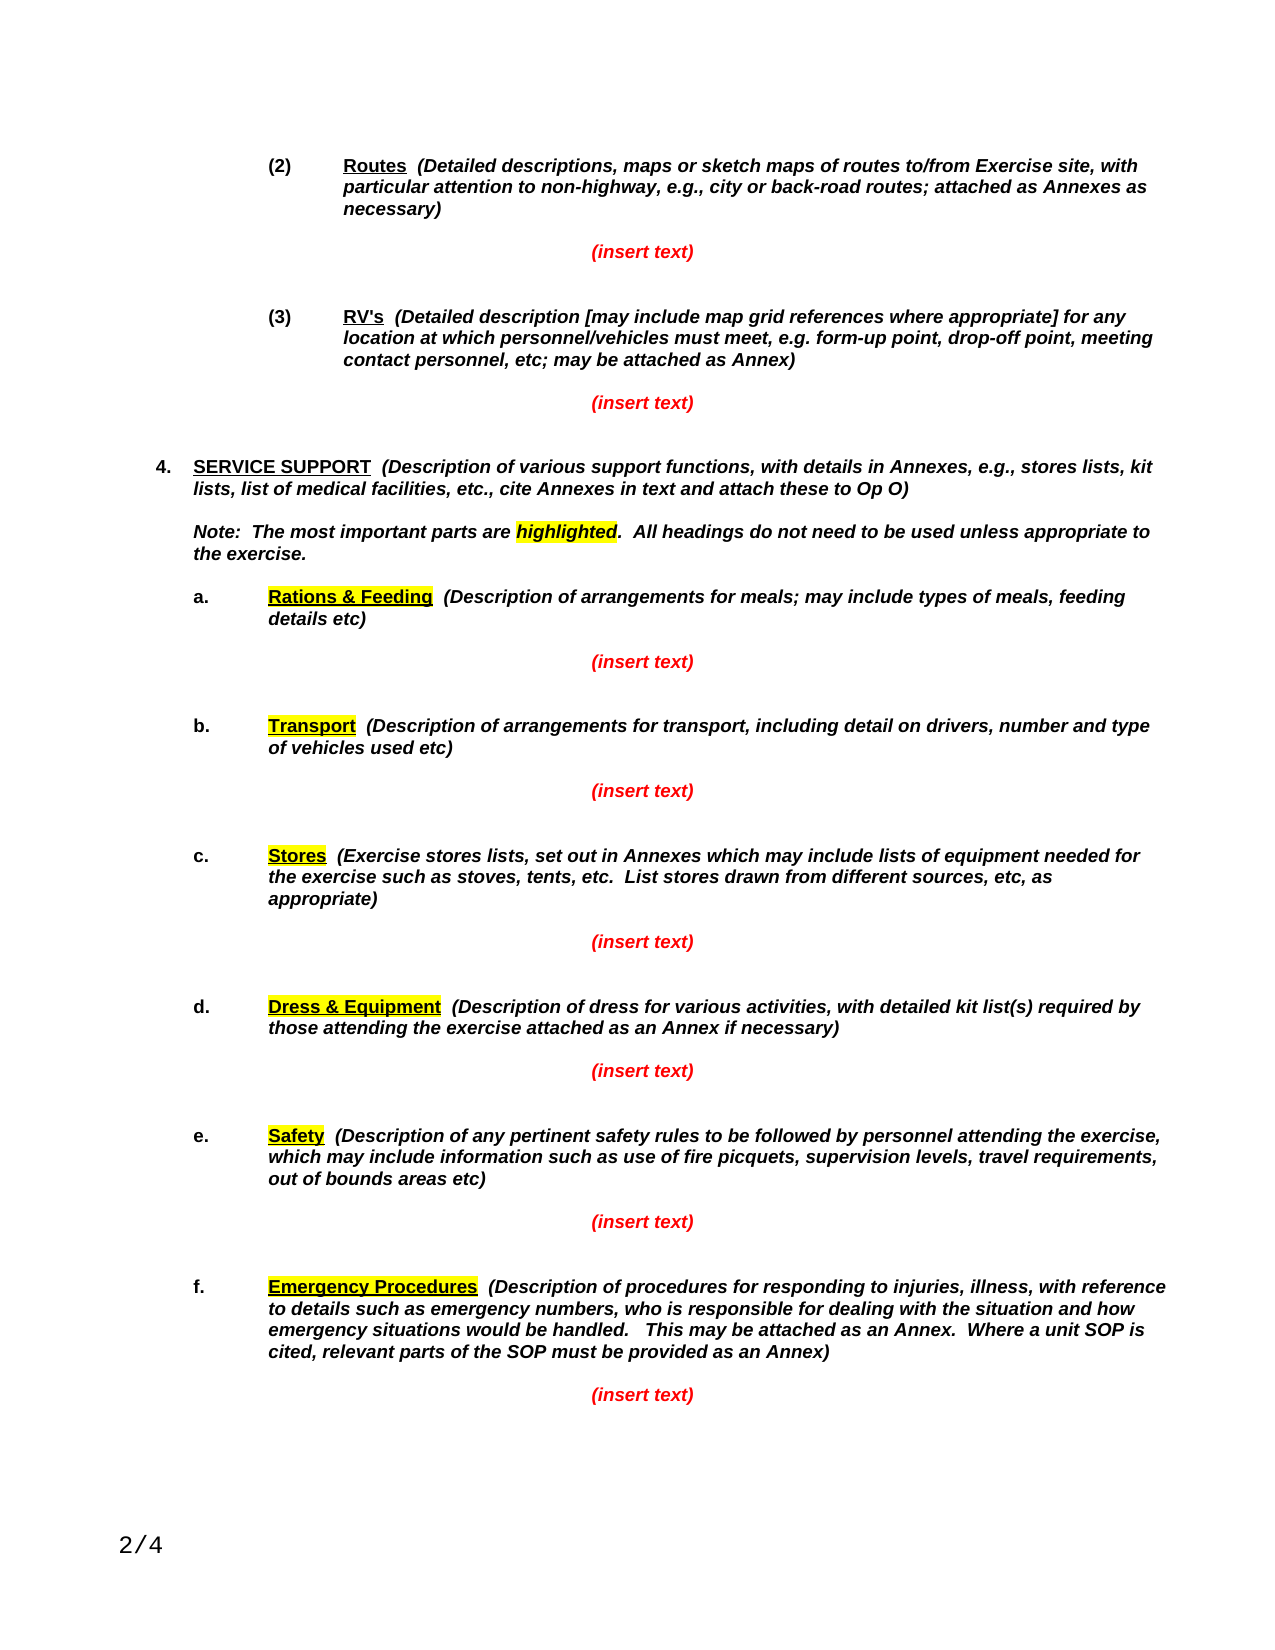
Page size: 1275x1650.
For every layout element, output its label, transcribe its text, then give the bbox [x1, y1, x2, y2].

text e. Safety (Description of any pertinent safety rules to be followed by personnel attending the exercise, which may include information such as use of fire picquets, supervision levels, travel requirements, out of bounds areas etc) [193, 1125, 1169, 1189]
text (insert text) [118, 931, 1169, 952]
list SERVICE SUPPORT (Description of various support functions, with details in Annexes, e.g., stores lists, kit lists, list of medical facilities, etc., cite Annexes in text and attach these to Op O) [156, 456, 1169, 499]
text f. Emergency Procedures (Description of procedures for responding to injuries, illness, with reference to details such as emergency numbers, who is responsible for dealing with the situation and how emergency situations would be handled. This may be attached as an Annex. Where a unit SOP is cited, relevant parts of the SOP must be provided as an Annex) [193, 1276, 1169, 1362]
text Note: The most important parts are highlighted. All headings do not need to be used unless appropriate to the exercise. [193, 521, 1169, 564]
text (insert text) [118, 1211, 1169, 1233]
text (insert text) [118, 392, 1169, 413]
text (insert text) [118, 241, 1169, 262]
text (3) RV's (Detailed description [may include map grid references where appropriate] for any location at which personnel/vehicles must meet, e.g. form-up point, drop-off point, meeting contact personnel, etc; may be attached as Annex) [268, 305, 1169, 370]
text (insert text) [118, 780, 1169, 801]
text d. Dress & Equipment (Description of dress for various activities, with detailed kit list(s) required by those attending the exercise attached as an Annex if necessary) [193, 995, 1169, 1038]
text (insert text) [118, 1383, 1169, 1405]
text (insert text) [118, 650, 1169, 672]
text (2) Routes (Detailed descriptions, maps or sketch maps of routes to/from Exercise site, with particular attention to non-highway, e.g., city or back-road routes; attached as Annexes as necessary) [268, 154, 1169, 219]
text a. Rations & Feeding (Description of arrangements for meals; may include types of meals, feeding details etc) [193, 586, 1169, 629]
text c. Stores (Exercise stores lists, set out in Annexes which may include lists of equipment needed for the exercise such as stoves, tents, etc. List stores drawn from different sources, etc, as appropriate) [193, 844, 1169, 909]
text (insert text) [118, 1060, 1169, 1082]
text b. Transport (Description of arrangements for transport, including detail on drivers, number and type of vehicles used etc) [193, 715, 1169, 758]
